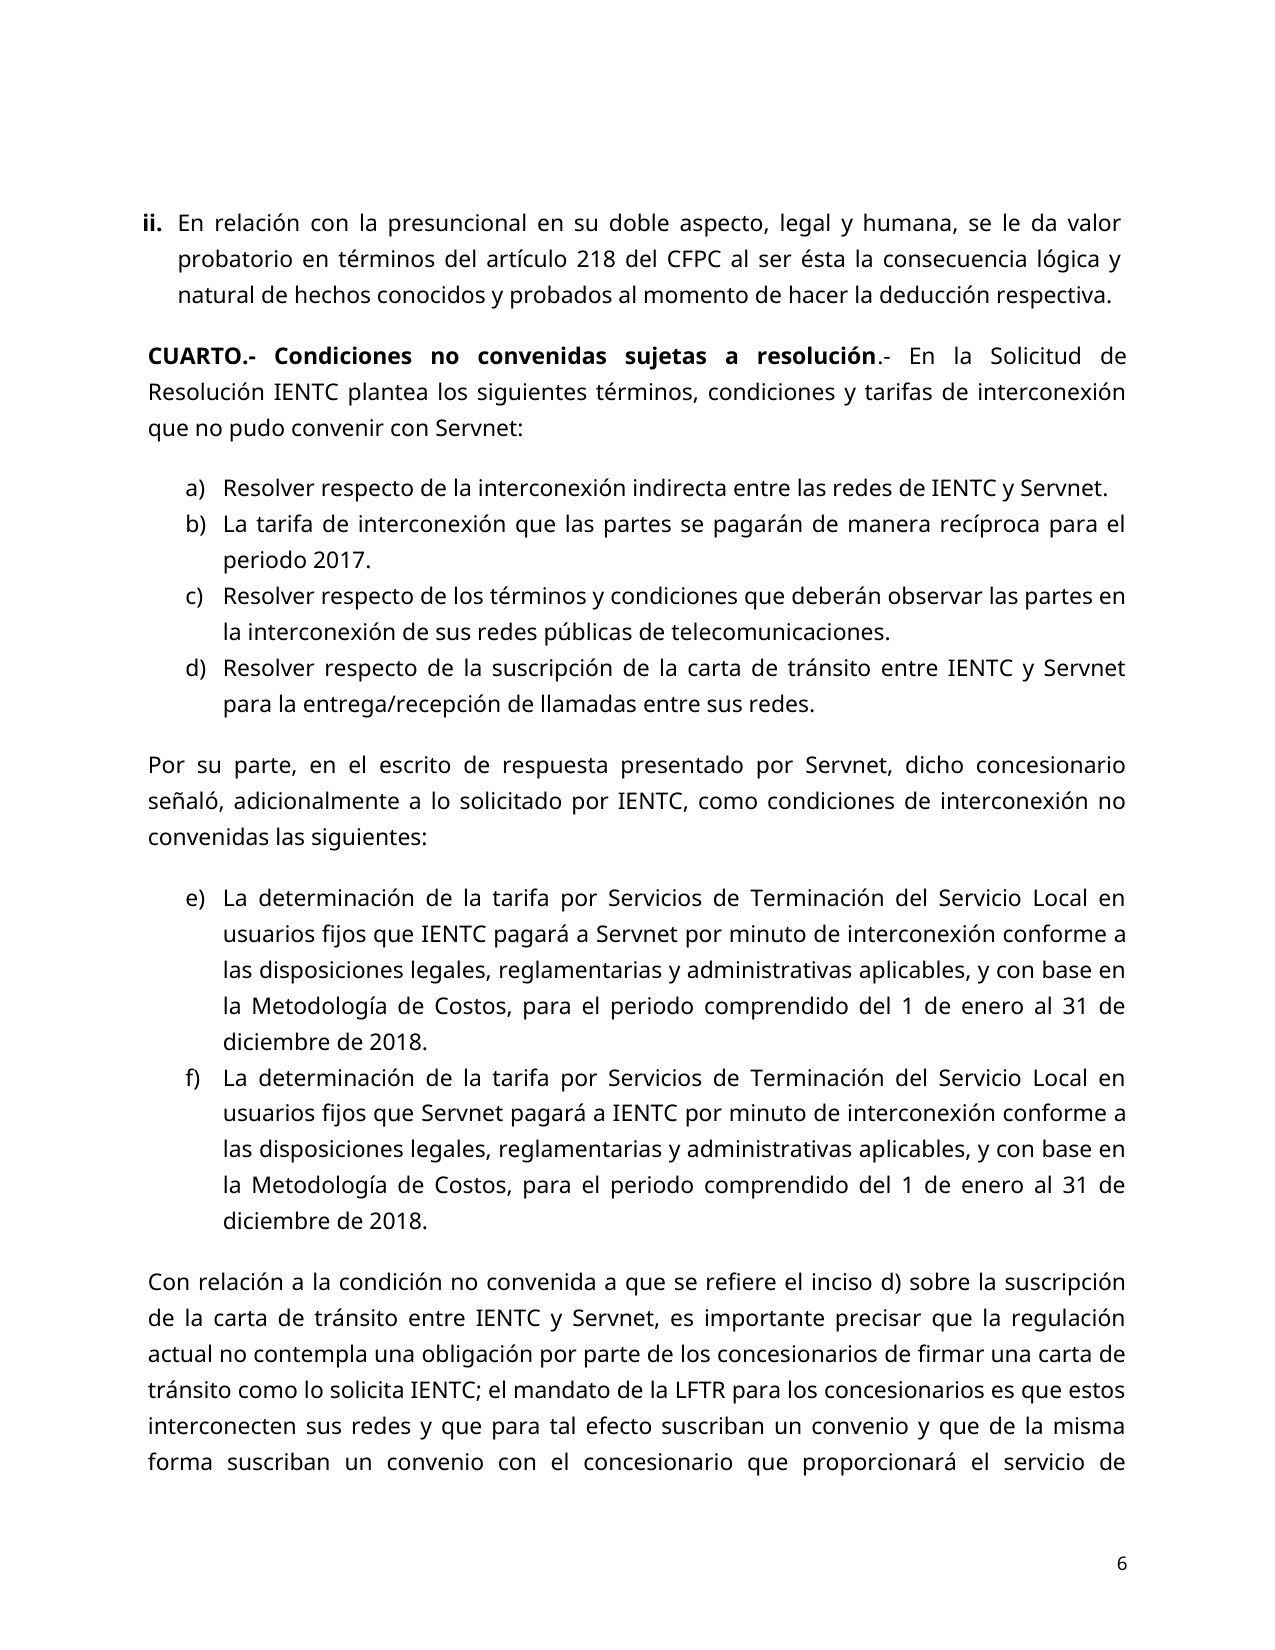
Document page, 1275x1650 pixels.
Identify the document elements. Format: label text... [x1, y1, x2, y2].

list Resolver respecto de la suscripción de la carta de tránsito entre IENTC y Servnet para la entrega/recepción de llamadas entre sus redes. [185, 652, 1127, 719]
list La determinación de la tarifa por Servicios de Terminación del Servicio Local en usuarios fijos que IENTC pagará a Servnet por minuto de interconexión conforme a las disposiciones legales, reglamentarias y administrativas aplicables, y con base en la Metodología de Costos, para el periodo comprendido del 1 de enero al 31 de diciembre de 2018. [185, 882, 1127, 1057]
list Resolver respecto de los términos y condiciones que deberán observar las partes en la interconexión de sus redes públicas de telecomunicaciones. [185, 580, 1127, 647]
list La tarifa de interconexión que las partes se pagarán de manera recíproca para el periodo 2017. [185, 508, 1127, 576]
list La determinación de la tarifa por Servicios de Terminación del Servicio Local en usuarios fijos que Servnet pagará a IENTC por minuto de interconexión conforme a las disposiciones legales, reglamentarias y administrativas aplicables, y con base en la Metodología de Costos, para el periodo comprendido del 1 de enero al 31 de diciembre de 2018. [185, 1061, 1127, 1236]
text Por su parte, en el escrito de respuesta presentado por Servnet, dicho concesionario señaló, adicionalmente a lo solicitado por IENTC, como condiciones de interconexión no convenidas las siguientes: [148, 749, 1127, 852]
list Resolver respecto de la interconexión indirecta entre las redes de IENTC y Servnet. [185, 472, 1127, 504]
text CUARTO.- Condiciones no convenidas sujetas a resolución.- En la Solicitud de Resolución IENTC plantea los siguientes términos, condiciones y tarifas de interconexión que no pudo convenir con Servnet: [148, 339, 1127, 443]
list En relación con la presuncional en su doble aspecto, legal y humana, se le da valor probatorio en términos del artículo 218 del CFPC al ser ésta la consecuencia lógica y natural de hechos conocidos y probados al momento de hacer la deducción respectiva. [162, 207, 1123, 310]
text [148, 1266, 1127, 1477]
